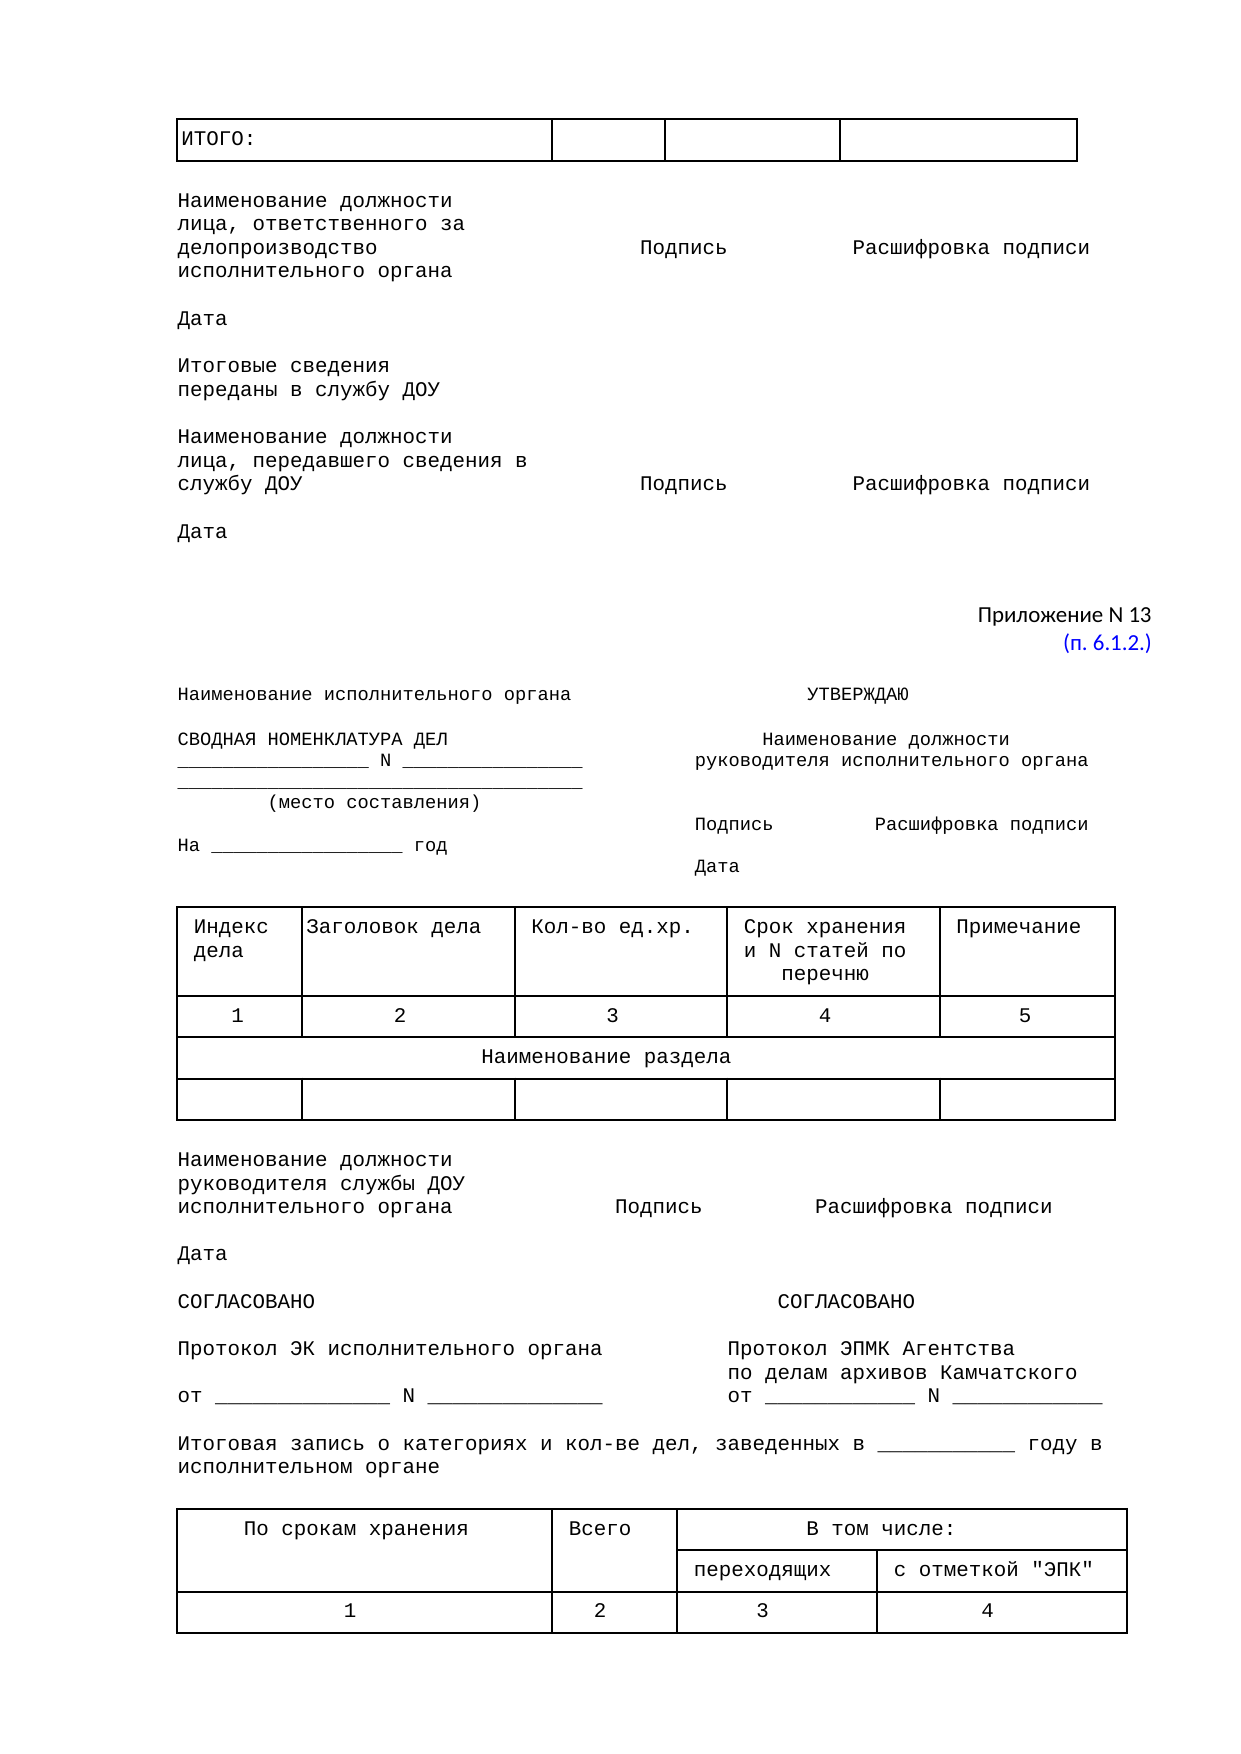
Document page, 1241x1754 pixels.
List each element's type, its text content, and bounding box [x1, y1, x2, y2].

table_cell 3 [678, 1593, 876, 1632]
table_header По срокам хранения [178, 1510, 551, 1591]
table_cell 4 [728, 997, 939, 1036]
table_cell переходящих [678, 1551, 876, 1591]
table_cell [841, 120, 1076, 159]
text лица, ответственного за [177, 213, 1152, 237]
table_header Заголовок дела [303, 908, 514, 995]
table_cell 1 [178, 1593, 551, 1632]
table_cell [178, 1080, 301, 1119]
table_header Срок хранения и N статей по перечню [728, 908, 939, 995]
table_cell 2 [303, 997, 514, 1036]
text Дата [177, 1243, 1152, 1267]
table_cell с отметкой "ЭПК" [878, 1551, 1126, 1591]
text Итоговые сведения [177, 355, 1152, 379]
text Наименование должности [177, 189, 1152, 213]
table_cell Наименование раздела [178, 1038, 1114, 1077]
text (п. 6.1.2.) [177, 628, 1152, 656]
table_header В том числе: [678, 1510, 1126, 1549]
text Дата [177, 308, 1152, 331]
table_cell [941, 1080, 1114, 1119]
text исполнительного органа [177, 261, 1152, 284]
text делопроизводство Подпись Расшифровка подписи [177, 237, 1152, 261]
text Протокол ЭК исполнительного органа Протокол ЭПМК Агентства [177, 1338, 1152, 1362]
text переданы в службу ДОУ [177, 379, 1152, 402]
text Дата [177, 857, 1152, 878]
text лица, передавшего сведения в [177, 450, 1152, 473]
table_cell [553, 120, 664, 159]
text Наименование должности [177, 1149, 1152, 1172]
text Приложение N 13 [177, 600, 1152, 628]
text Наименование должности [177, 426, 1152, 450]
table_cell 5 [941, 997, 1114, 1036]
table_cell 2 [553, 1593, 676, 1632]
table_header Индекс дела [178, 908, 301, 995]
table_cell [666, 120, 839, 159]
text СВОДНАЯ НОМЕНКЛАТУРА ДЕЛ Наименование должности [177, 729, 1152, 751]
text (место составления) [177, 793, 1152, 814]
text Итоговая запись о категориях и кол-ве дел, заведенных в ___________ году в [177, 1433, 1152, 1456]
table_header Кол-во ед.хр. [516, 908, 726, 995]
text Наименование исполнительного органа УТВЕРЖДАЮ [177, 684, 1152, 706]
text На _________________ год [177, 836, 1152, 857]
text исполнительного органа Подпись Расшифровка подписи [177, 1196, 1152, 1220]
text Подпись Расшифровка подписи [177, 814, 1152, 836]
text ____________________________________ [177, 772, 1152, 793]
text СОГЛАСОВАНО СОГЛАСОВАНО [177, 1291, 1152, 1314]
table_cell [303, 1080, 514, 1119]
text исполнительном органе [177, 1456, 1152, 1480]
text по делам архивов Камчатского [177, 1362, 1152, 1385]
table_cell 3 [516, 997, 726, 1036]
table_header Примечание [941, 908, 1114, 995]
table_header Всего [553, 1510, 676, 1591]
text руководителя службы ДОУ [177, 1172, 1152, 1196]
table_cell 1 [178, 997, 301, 1036]
table_cell [516, 1080, 726, 1119]
text _________________ N ________________ руководителя исполнительного органа [177, 751, 1152, 772]
text от ______________ N ______________ от ____________ N ____________ [177, 1385, 1152, 1409]
text Дата [177, 521, 1152, 544]
table_cell [728, 1080, 939, 1119]
table_cell ИТОГО: [178, 120, 551, 159]
table_cell 4 [878, 1593, 1126, 1632]
text службу ДОУ Подпись Расшифровка подписи [177, 473, 1152, 497]
